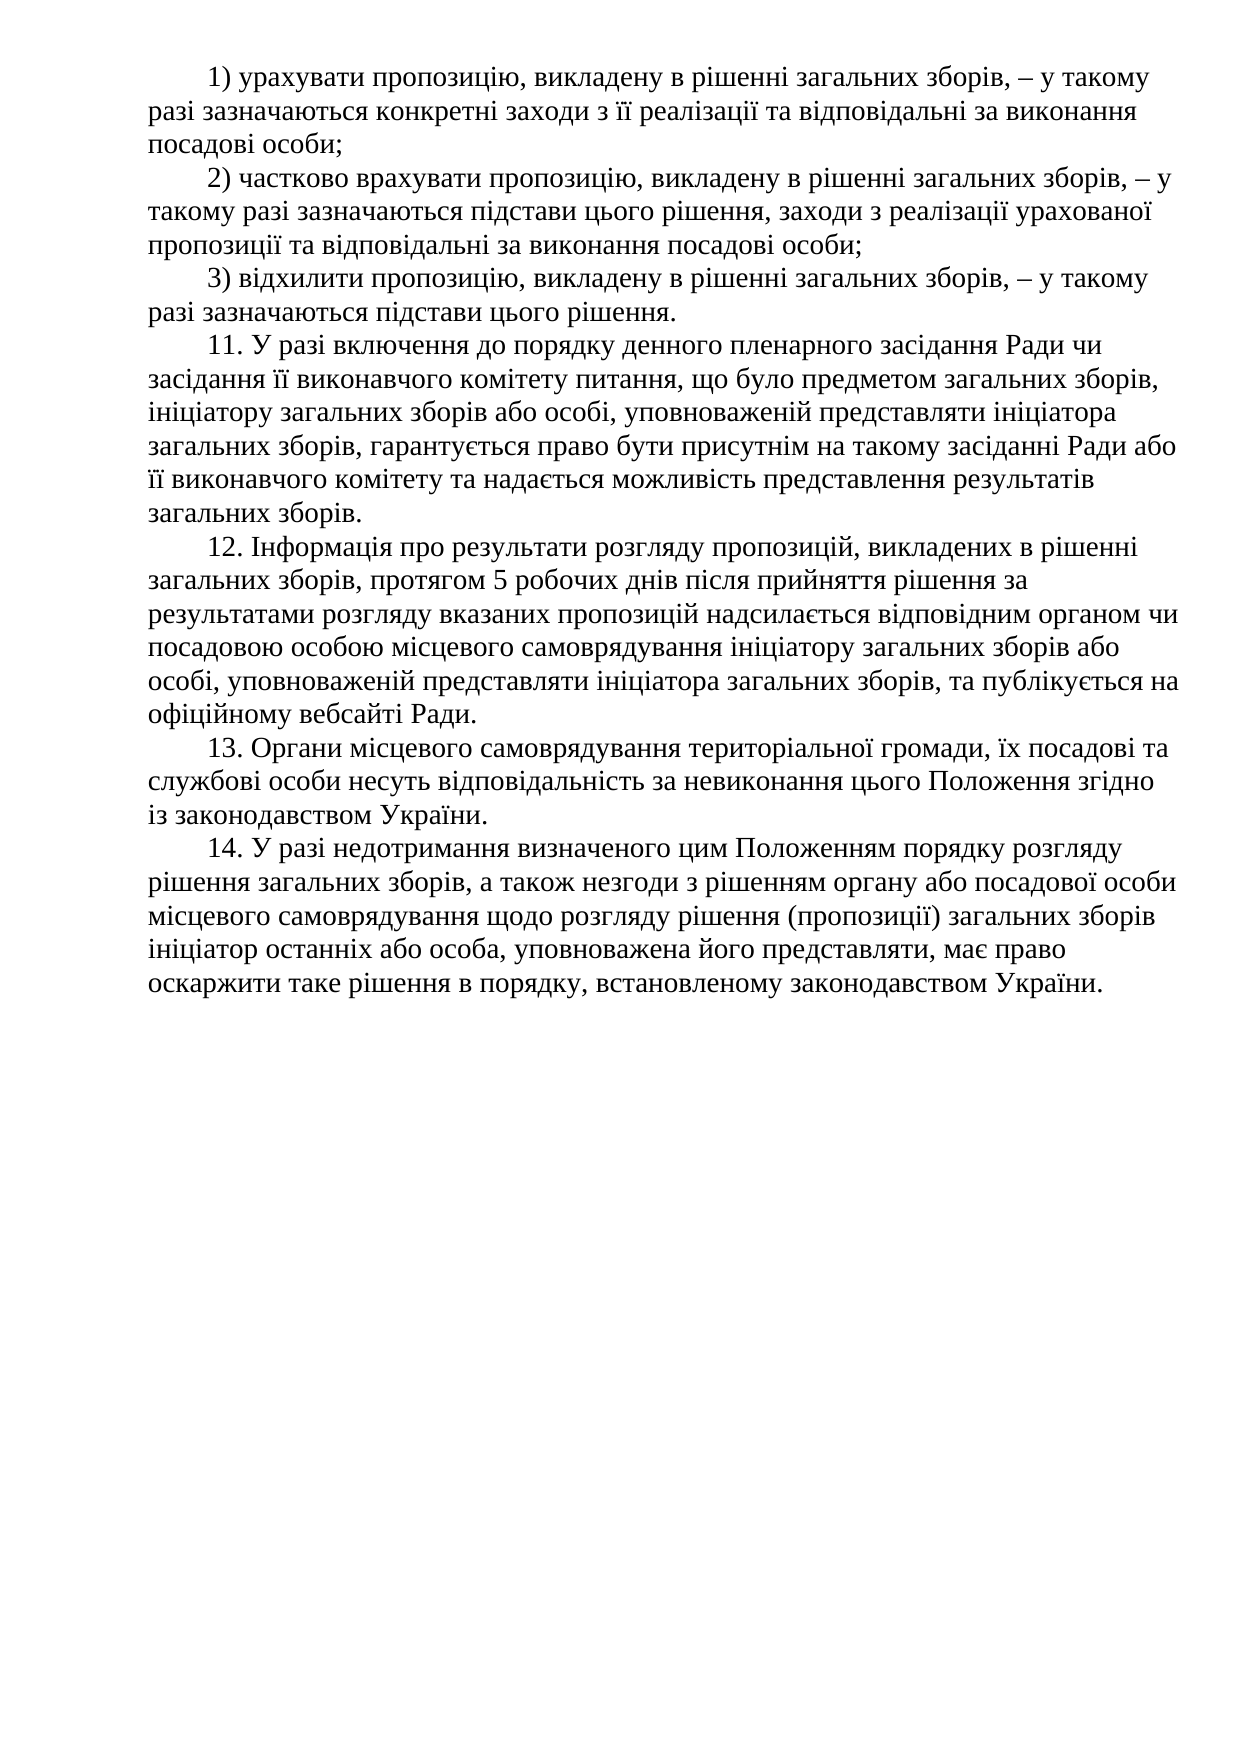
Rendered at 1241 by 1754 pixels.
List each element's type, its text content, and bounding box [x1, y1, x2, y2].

text 12. Інформація про результати розгляду пропозицій, викладених в рішенні загальних зборів, протягом 5 робочих днів після прийняття рішення за результатами розгляду вказаних пропозицій надсилається відповідним органом чи посадовою особою місцевого самоврядування ініціатору загальних зборів або особі, уповноваженій представляти ініціатора загальних зборів, та публікується на офіційному вебсайті Ради. [148, 529, 1181, 730]
text 11. У разі включення до порядку денного пленарного засідання Ради чи засідання її виконавчого комітету питання, що було предметом загальних зборів, ініціатору загальних зборів або особі, уповноваженій представляти ініціатора загальних зборів, гарантується право бути присутнім на такому засіданні Ради або її виконавчого комітету та надається можливість представлення результатів загальних зборів. [148, 327, 1181, 529]
text 2) частково врахувати пропозицію, викладену в рішенні загальних зборів, – у такому разі зазначаються підстави цього рішення, заходи з реалізації урахованої пропозиції та відповідальні за виконання посадові особи; [148, 160, 1181, 260]
text 14. У разі недотримання визначеного цим Положенням порядку розгляду рішення загальних зборів, а також незгоди з рішенням органу або посадової особи місцевого самоврядування щодо розгляду рішення (пропозиції) загальних зборів ініціатор останніх або особа, уповноважена його представляти, має право оскаржити таке рішення в порядку, встановленому законодавством України. [148, 831, 1181, 998]
text 13. Органи місцевого самоврядування територіальної громади, їх посадові та службові особи несуть відповідальність за невиконання цього Положення згідно із законодавством України. [148, 730, 1181, 831]
text 1) урахувати пропозицію, викладену в рішенні загальних зборів, – у такому разі зазначаються конкретні заходи з її реалізації та відповідальні за виконання посадові особи; [148, 59, 1181, 160]
text 3) відхилити пропозицію, викладену в рішенні загальних зборів, – у такому разі зазначаються підстави цього рішення. [148, 260, 1181, 327]
